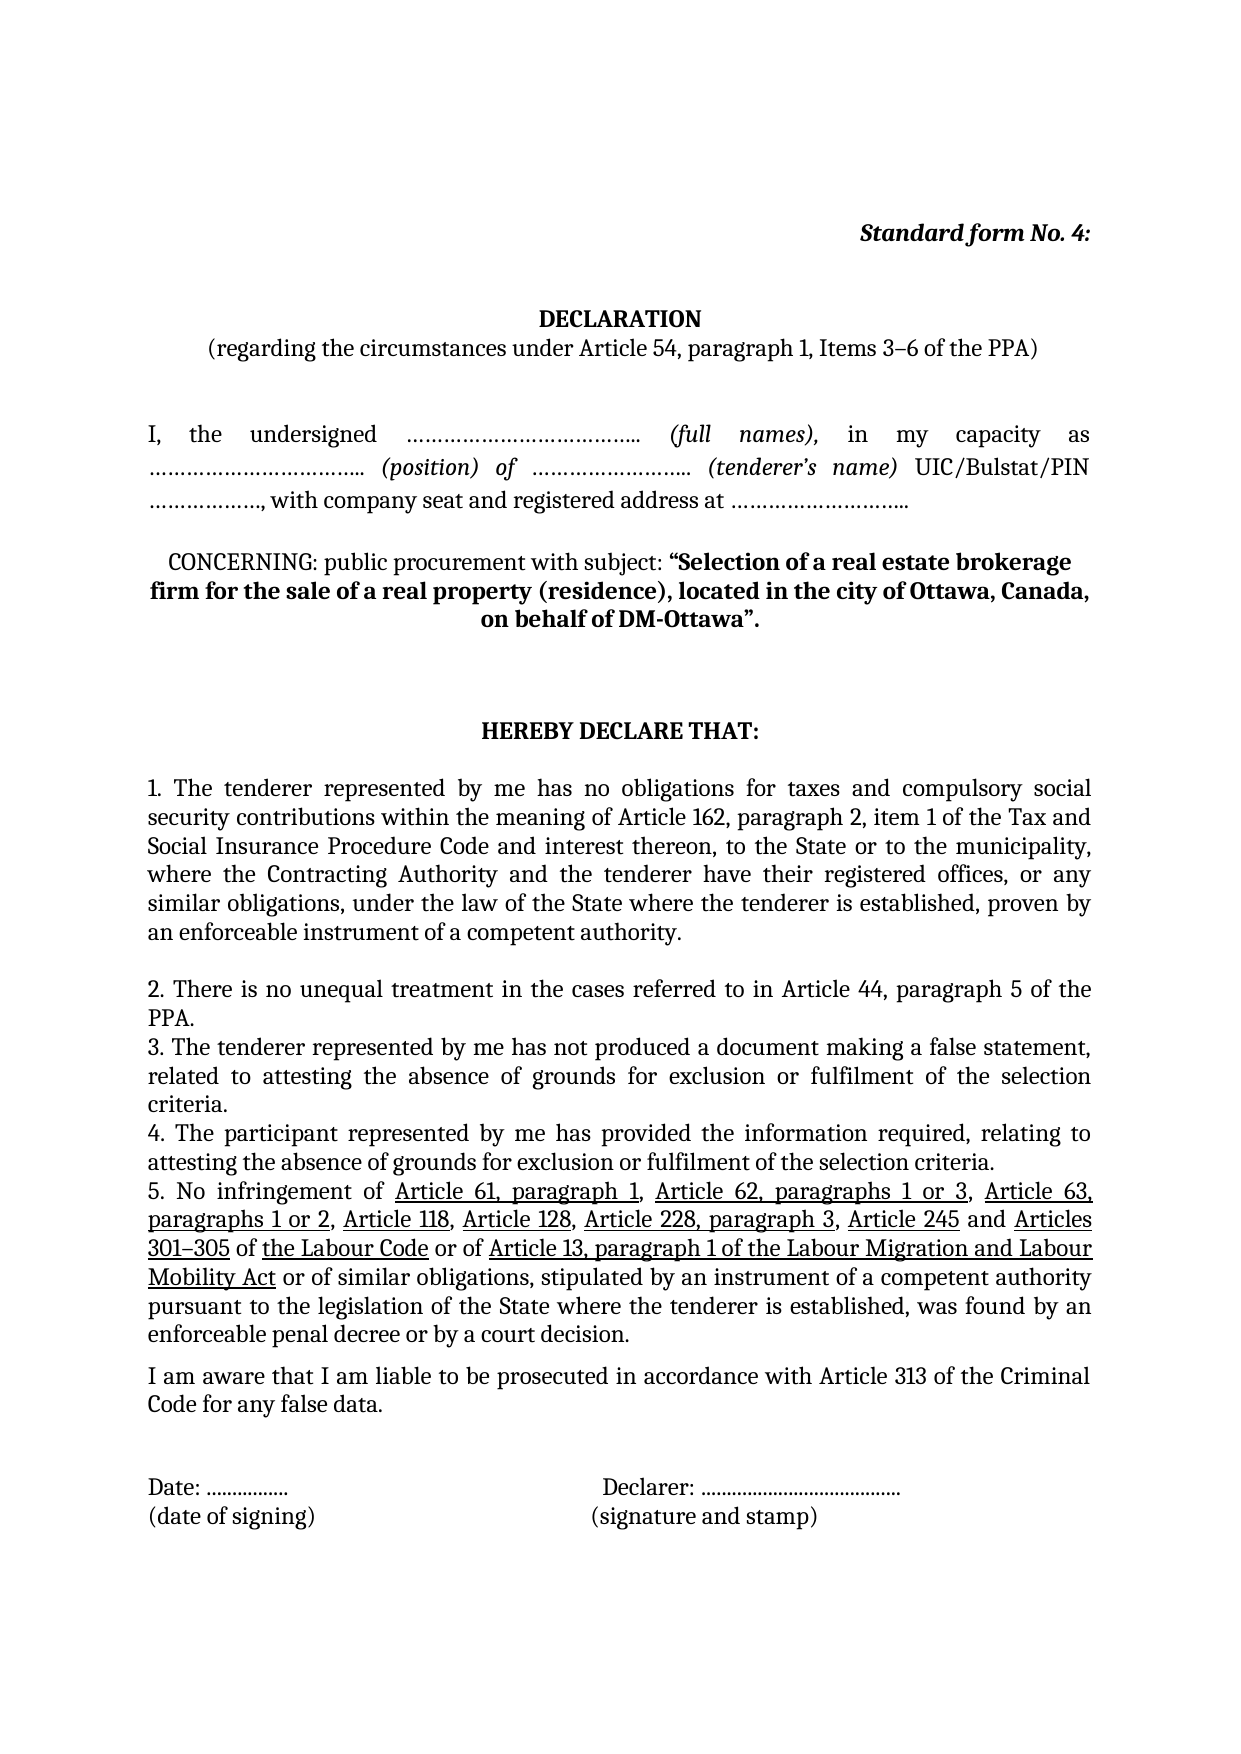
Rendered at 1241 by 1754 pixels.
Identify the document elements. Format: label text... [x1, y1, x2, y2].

text 1. The tenderer represented by me has no obligations for taxes and compulsory social security contributions within the meaning of Article 162, paragraph 2, item 1 of the Tax and Social Insurance Procedure Code and interest thereon, to the State or to the municipality, where the Contracting Authority and the tenderer have their registered offices, or any similar obligations, under the law of the State where the tenderer is established, proven by an enforceable instrument of a competent authority. [148, 774, 1093, 947]
text Date: ................ Declarer: ....................................... [148, 1473, 1093, 1502]
text DECLARATION [148, 305, 1093, 334]
text 3. The tenderer represented by me has not produced a document making a false statement, related to attesting the absence of grounds for exclusion or fulfilment of the selection criteria. [148, 1033, 1093, 1119]
text (date of signing) (signature and stamp) [148, 1502, 1093, 1530]
text 4. The participant represented by me has provided the information required, relating to attesting the absence of grounds for exclusion or fulfilment of the selection criteria. [148, 1119, 1093, 1177]
text HEREBY DECLARE THAT: [148, 717, 1093, 745]
text I, the undersigned ……………………………….. (full names), in my capacity as …………………………….. (position) of …………………….. (tenderer’s name) UIC/Bulstat/PIN ………………, with company seat and registered address at ……………………….. [148, 420, 1090, 515]
text (regarding the circumstances under Article 54, paragraph 1, Items 3–6 of the PPA) [148, 334, 1093, 362]
text Standard form No. 4: [148, 219, 1093, 247]
text I am aware that I am liable to be prosecuted in accordance with Article 313 of the Criminal Code for any false data. [148, 1362, 1093, 1419]
text 5. No infringement of Article 61, paragraph 1, Article 62, paragraphs 1 or 3, Article 63, paragraphs 1 or 2, Article 118, Article 128, Article 228, paragraph 3, Article 245 and Articles 301–305 of the Labour Code or of Article 13, paragraph 1 of the Labour Migration and Labour Mobility Act or of similar obligations, stipulated by an instrument of a competent authority pursuant to the legislation of the State where the tenderer is established, was found by an enforceable penal decree or by a court decision. [148, 1177, 1093, 1349]
text 2. There is no unequal treatment in the cases referred to in Article 44, paragraph 5 of the PPA. [148, 975, 1093, 1033]
text CONCERNING: public procurement with subject: “Selection of a real estate brokerage firm for the sale of a real property (residence), located in the city of Ottawa, Canada, on behalf of DM-Ottawa”. [148, 548, 1093, 634]
